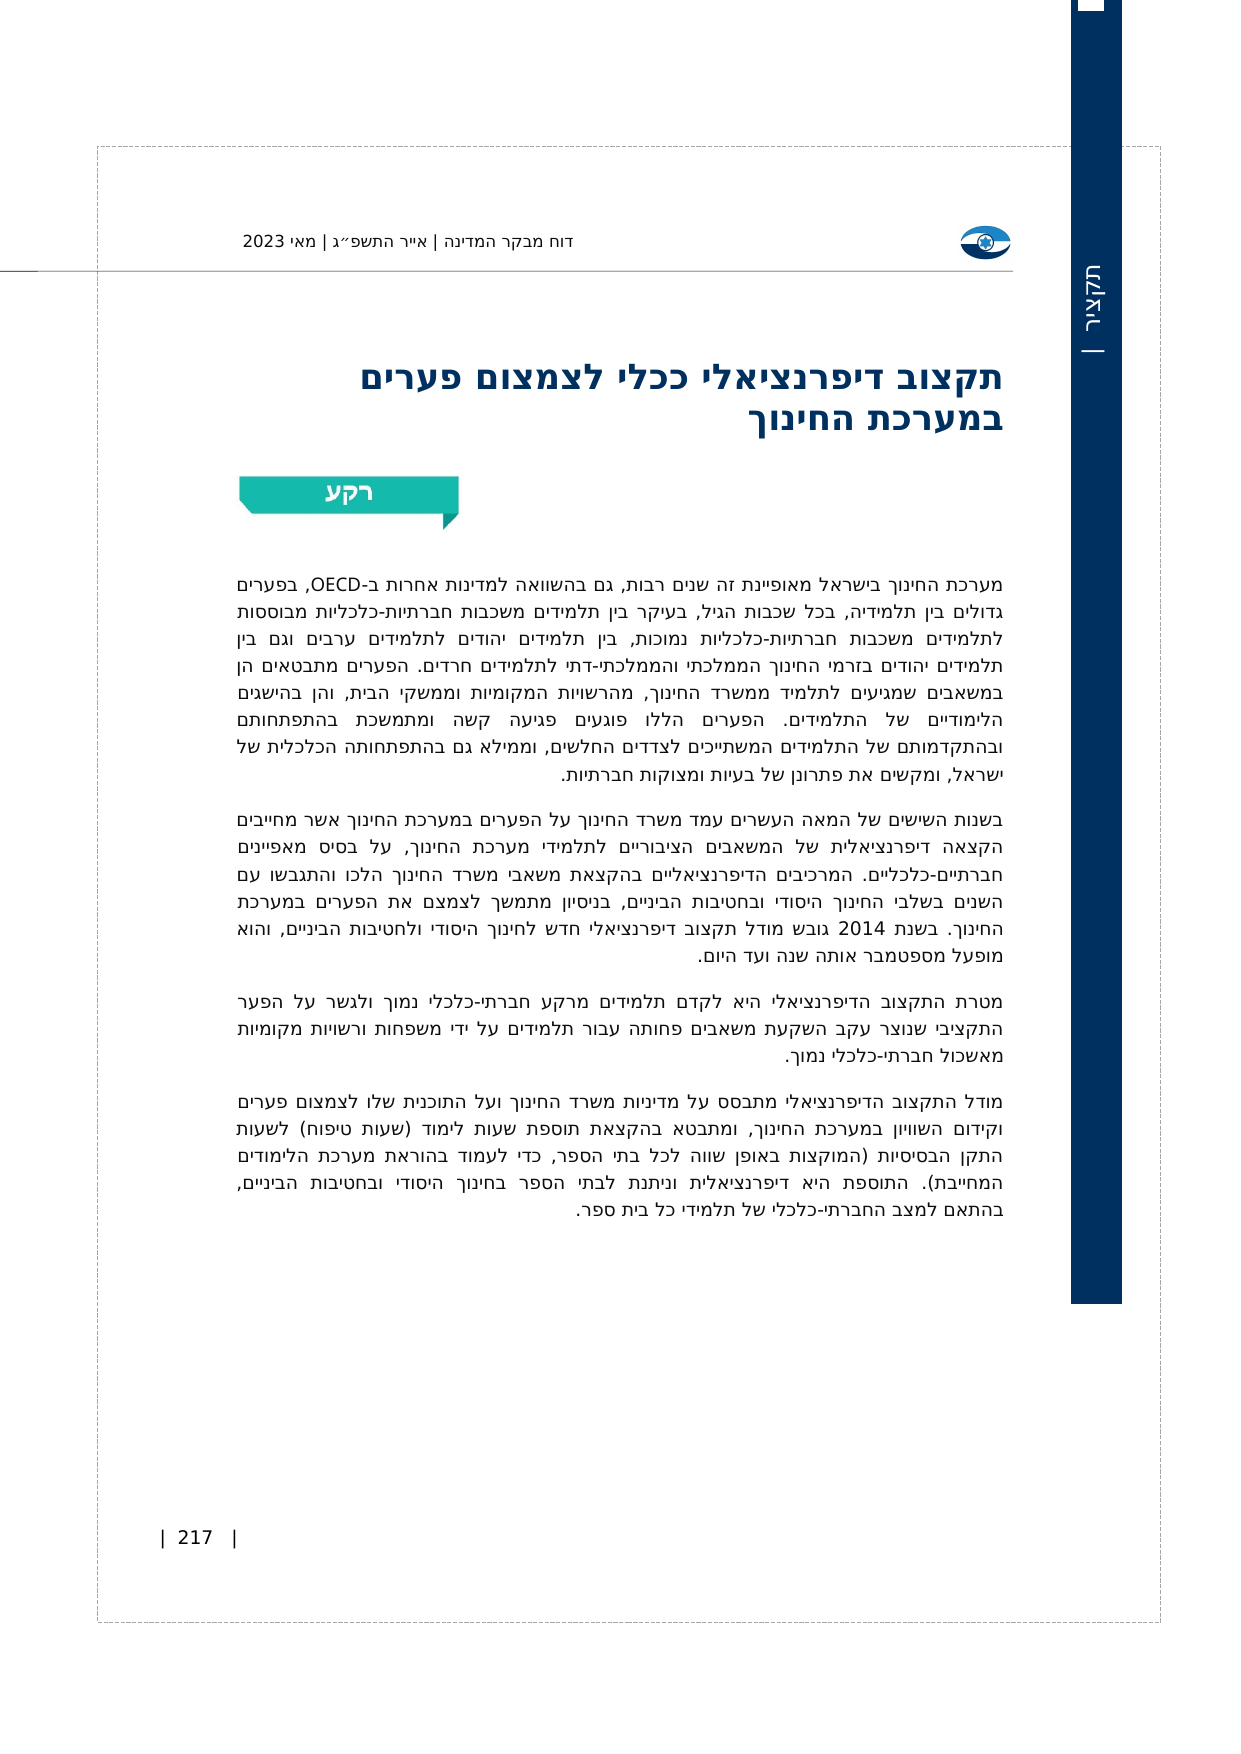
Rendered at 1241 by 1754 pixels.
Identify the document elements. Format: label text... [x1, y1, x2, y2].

text תקצוב דיפרנציאלי ככלי לצמצום פערים במערכת החינוך [236, 356, 1004, 439]
picture [957, 222, 1014, 263]
text מודל התקצוב הדיפרנציאלי מתבסס על מדיניות משרד החינוך ועל התוכנית שלו לצמצום פערים וקידום השוויון במערכת החינוך, ומתבטא בהקצאת תוספת שעות לימוד (שעות טיפוח) לשעות התקן הבסיסיות (המוקצות באופן שווה לכל בתי הספר, כדי לעמוד בהוראת מערכת הלימודים המחייבת). התוספת היא דיפרנציאלית וניתנת לבתי הספר בחינוך היסודי ובחטיבות הביניים, בהתאם למצב החברתי-כלכלי של תלמידי כל בית ספר. [236, 1086, 1004, 1222]
text בשנות השישים של המאה העשרים עמד משרד החינוך על הפערים במערכת החינוך אשר מחייבים הקצאה דיפרנציאלית של המשאבים הציבוריים לתלמידי מערכת החינוך, על בסיס מאפיינים חברתיים-כלכליים. המרכיבים הדיפרנציאליים בהקצאת משאבי משרד החינוך הלכו והתגבשו עם השנים בשלבי החינוך היסודי ובחטיבות הביניים, בניסיון מתמשך לצמצם את הפערים במערכת החינוך. בשנת 2014 גובש מודל תקצוב דיפרנציאלי חדש לחינוך היסודי ולחטיבות הביניים, והוא מופעל מספטמבר אותה שנה ועד היום. [236, 805, 1004, 968]
text מטרת התקצוב הדיפרנציאלי היא לקדם תלמידים מרקע חברתי-כלכלי נמוך ולגשר על הפער התקציבי שנוצר עקב השקעת משאבים פחותה עבור תלמידים על ידי משפחות ורשויות מקומיות מאשכול חברתי-כלכלי נמוך. [236, 986, 1004, 1068]
text מערכת החינוך בישראל מאופיינת זה שנים רבות, גם בהשוואה למדינות אחרות ב-OECD, בפערים גדולים בין תלמידיה, בכל שכבות הגיל, בעיקר בין תלמידים משכבות חברתיות-כלכליות מבוססות לתלמידים משכבות חברתיות-כלכליות נמוכות, בין תלמידים יהודים לתלמידים ערבים וגם בין תלמידים יהודים בזרמי החינוך הממלכתי והממלכתי-דתי לתלמידים חרדים. הפערים מתבטאים הן במשאבים שמגיעים לתלמיד ממשרד החינוך, מהרשויות המקומיות וממשקי הבית, והן בהישגים הלימודיים של התלמידים. הפערים הללו פוגעים פגיעה קשה ומתמשכת בהתפתחותם ובהתקדמותם של התלמידים המשתייכים לצדדים החלשים, וממילא גם בהתפתחותה הכלכלית של ישראל, ומקשים את פתרונן של בעיות ומצוקות חברתיות. [236, 476, 1004, 786]
picture [235, 463, 463, 533]
